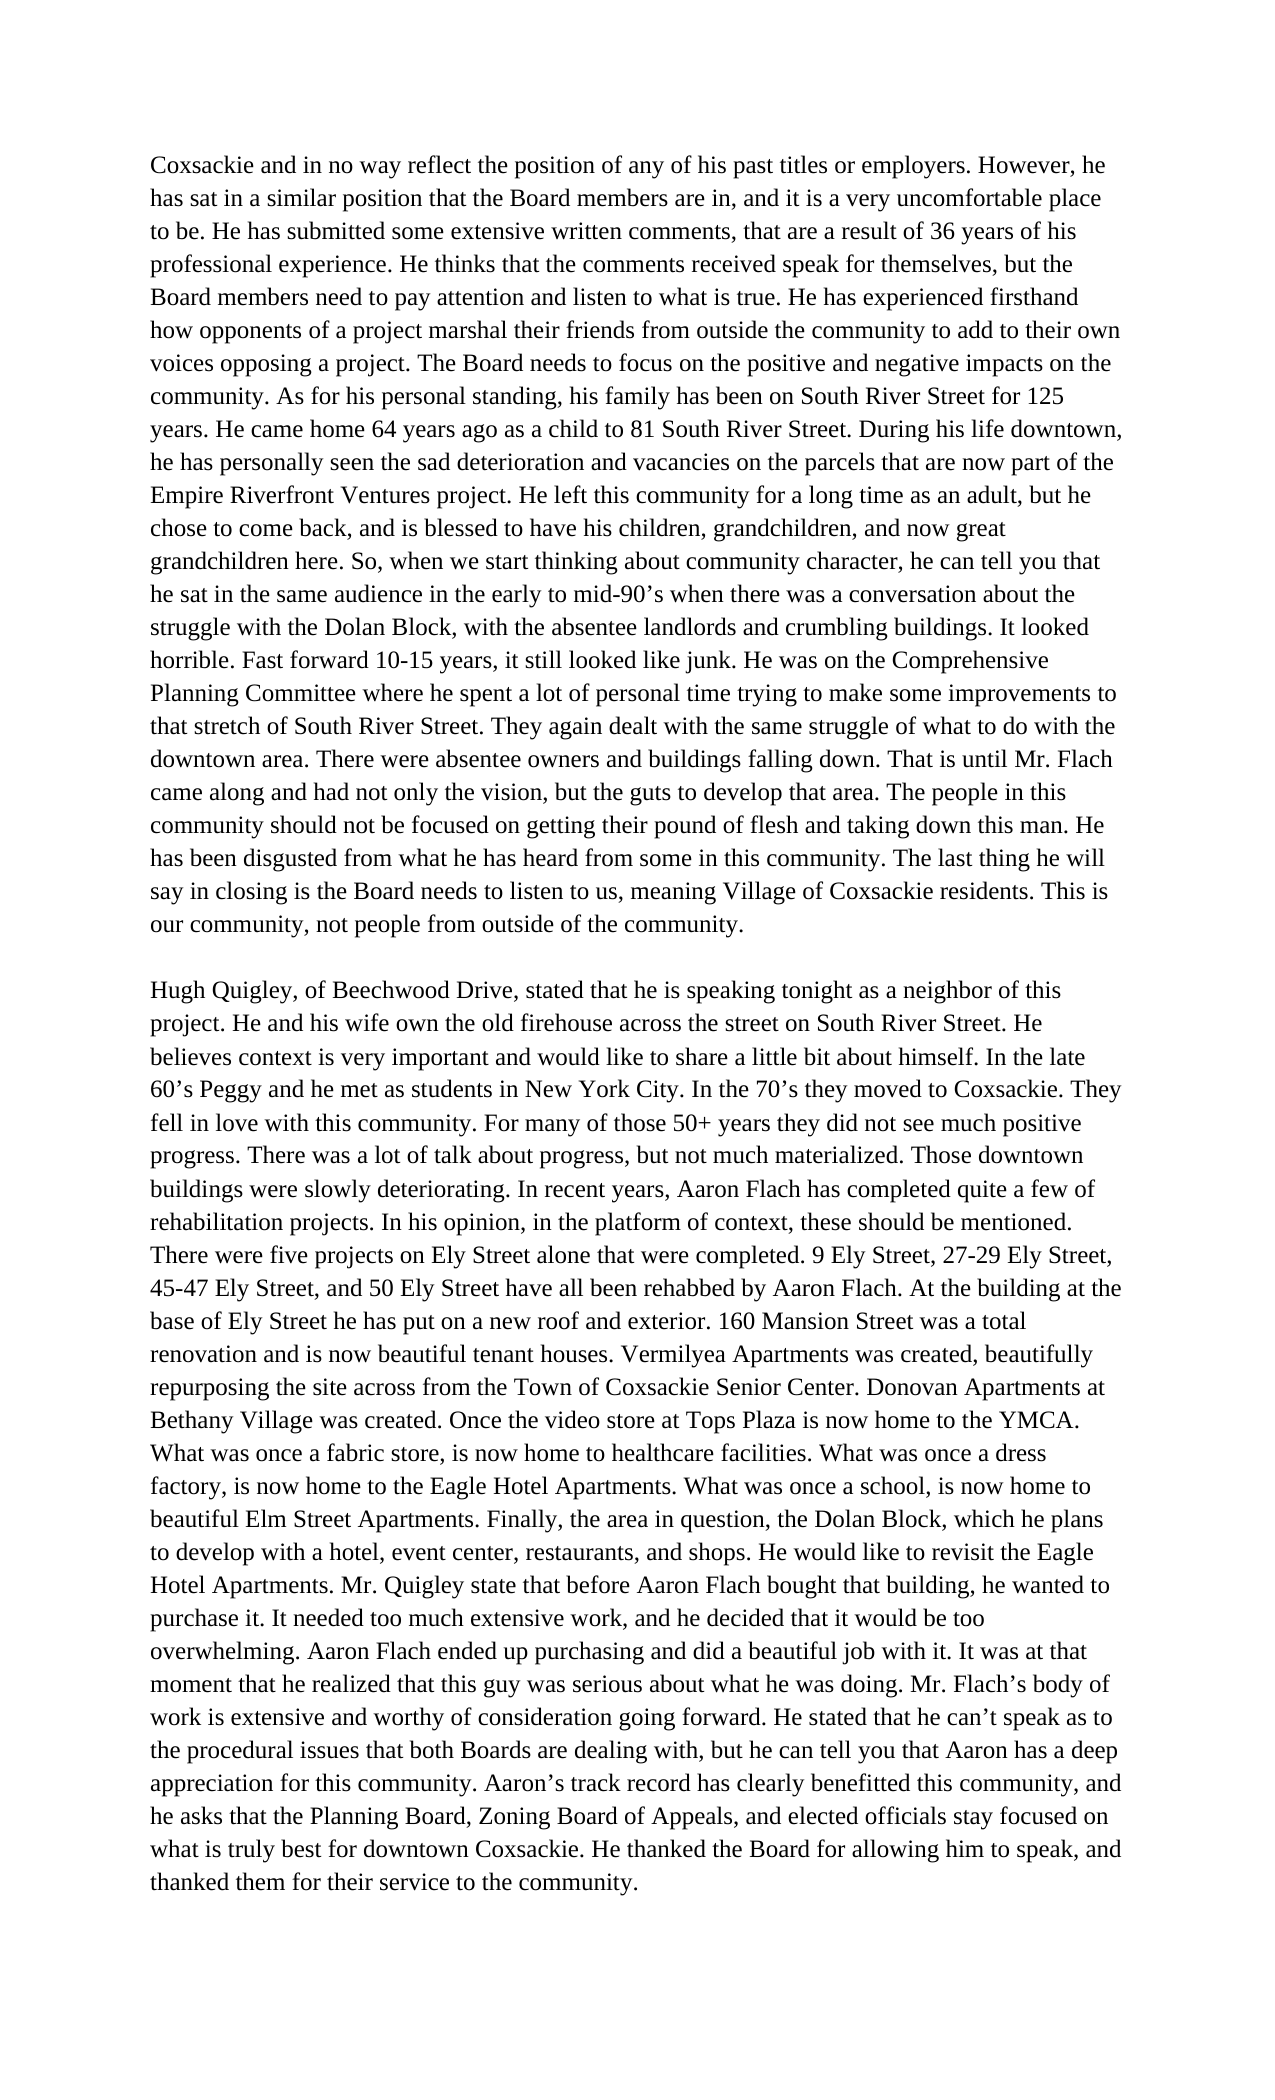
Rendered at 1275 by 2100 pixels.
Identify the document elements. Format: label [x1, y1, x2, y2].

text [150, 150, 1125, 1929]
